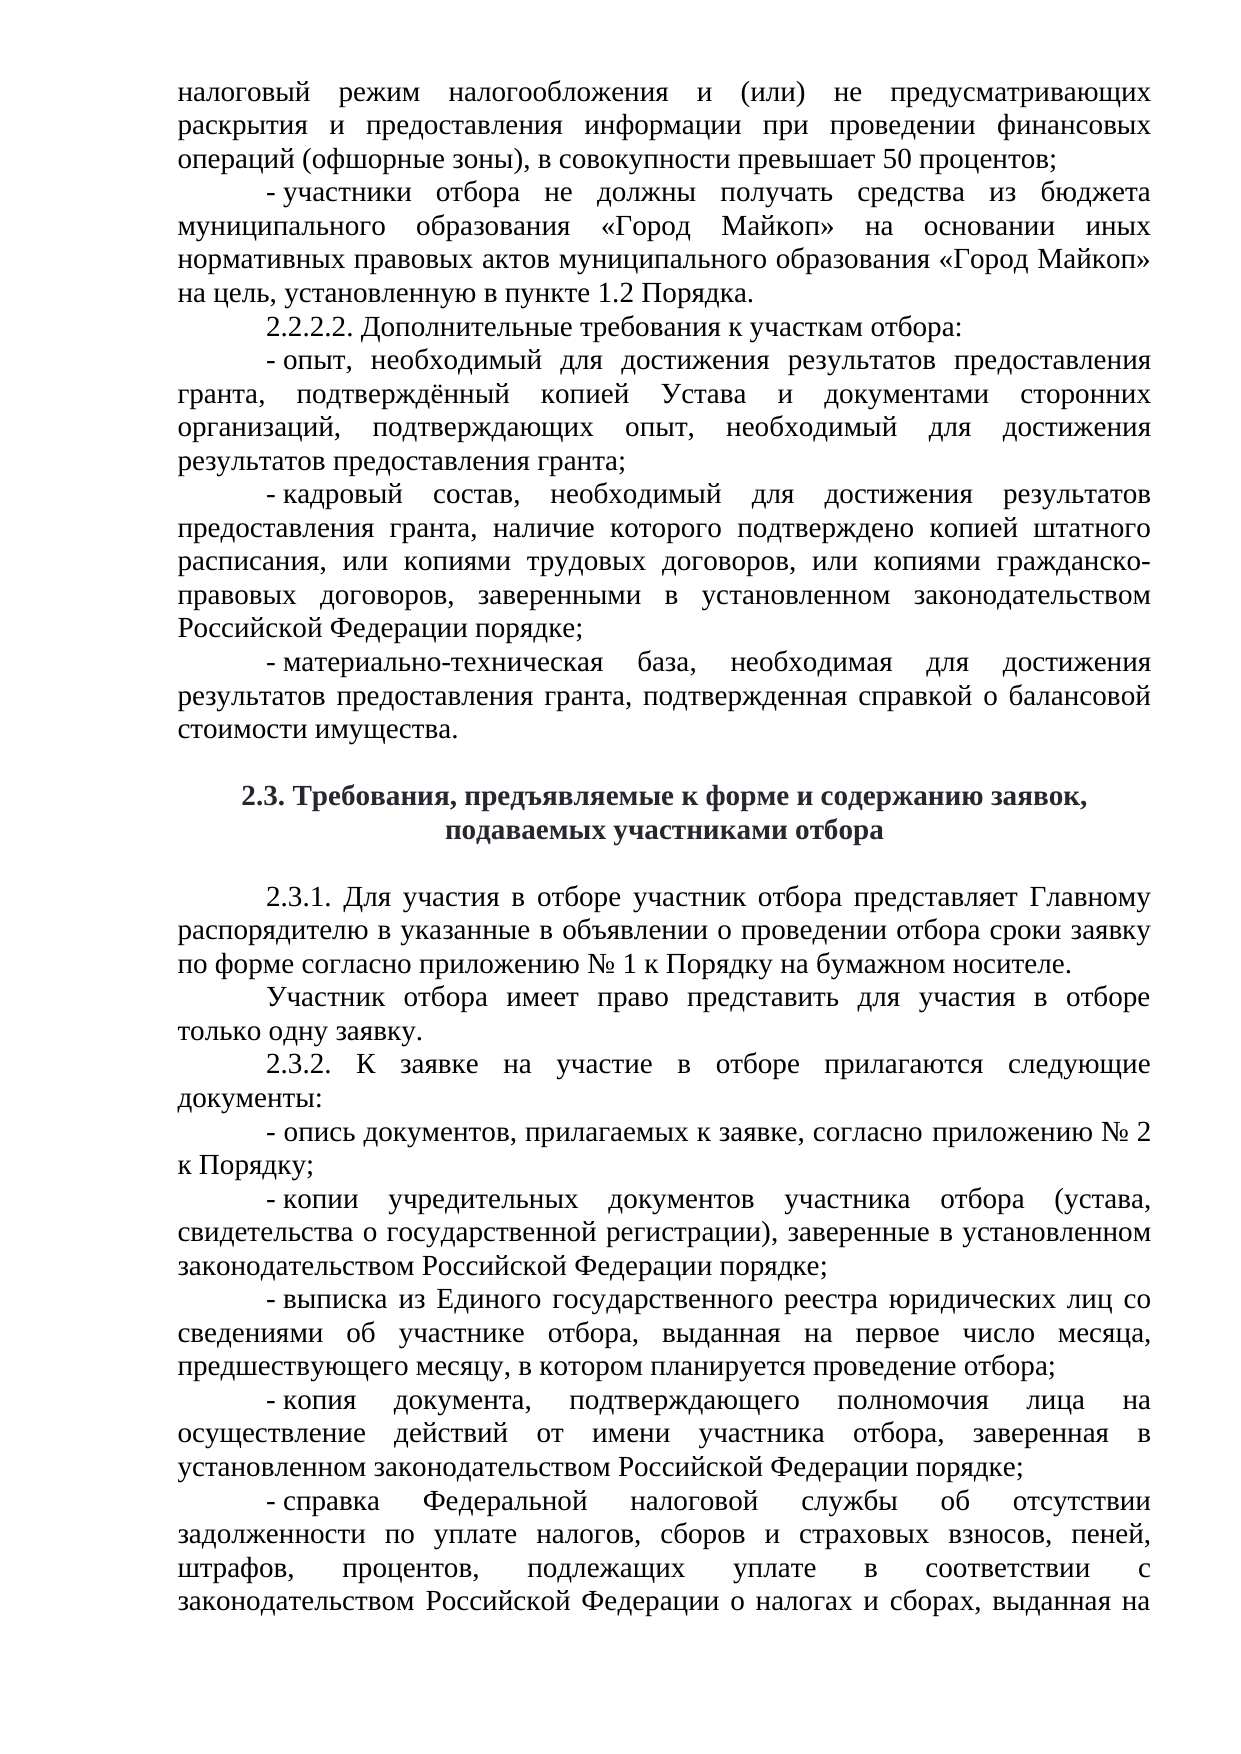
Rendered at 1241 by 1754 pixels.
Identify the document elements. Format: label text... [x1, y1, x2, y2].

text - материально-техническая база, необходимая для достижения результатов предоставления гранта, подтвержденная справкой о балансовой стоимости имущества. [177, 644, 1152, 745]
text 2.3.2. К заявке на участие в отборе прилагаются следующие документы: [177, 1047, 1152, 1114]
text - выписка из Единого государственного реестра юридических лиц со сведениями об участнике отбора, выданная на первое число месяца, предшествующего месяцу, в котором планируется проведение отбора; [177, 1281, 1152, 1382]
text - опыт, необходимый для достижения результатов предоставления гранта, подтверждённый копией Устава и документами сторонних организаций, подтверждающих опыт, необходимый для достижения результатов предоставления гранта; [177, 342, 1152, 476]
subtitle 2.3. Требования, предъявляемые к форме и содержанию заявок, подаваемых участниками отбора [177, 778, 1152, 845]
text - участники отбора не должны получать средства из бюджета муниципального образования «Город Майкоп» на основании иных нормативных правовых актов муниципального образования «Город Майкоп» на цель, установленную в пункте 1.2 Порядка. [177, 174, 1152, 309]
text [177, 1483, 1152, 1617]
text - копия документа, подтверждающего полномочия лица на осуществление действий от имени участника отбора, заверенная в установленном законодательством Российской Федерации порядке; [177, 1382, 1152, 1483]
text 2.3.1. Для участия в отборе участник отбора представляет Главному распорядителю в указанные в объявлении о проведении отбора сроки заявку по форме согласно приложению № 1 к Порядку на бумажном носителе. [177, 879, 1152, 979]
text - кадровый состав, необходимый для достижения результатов предоставления гранта, наличие которого подтверждено копией штатного расписания, или копиями трудовых договоров, или копиями гражданско-правовых договоров, заверенными в установленном законодательством Российской Федерации порядке; [177, 476, 1152, 644]
text - копии учредительных документов участника отбора (устава, свидетельства о государственной регистрации), заверенные в установленном законодательством Российской Федерации порядке; [177, 1181, 1152, 1281]
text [177, 74, 1152, 174]
text - опись документов, прилагаемых к заявке, согласно приложению № 2 к Порядку; [177, 1114, 1152, 1181]
text 2.2.2.2. Дополнительные требования к участкам отбора: [177, 309, 1152, 342]
text Участник отбора имеет право представить для участия в отборе только одну заявку. [177, 979, 1152, 1047]
